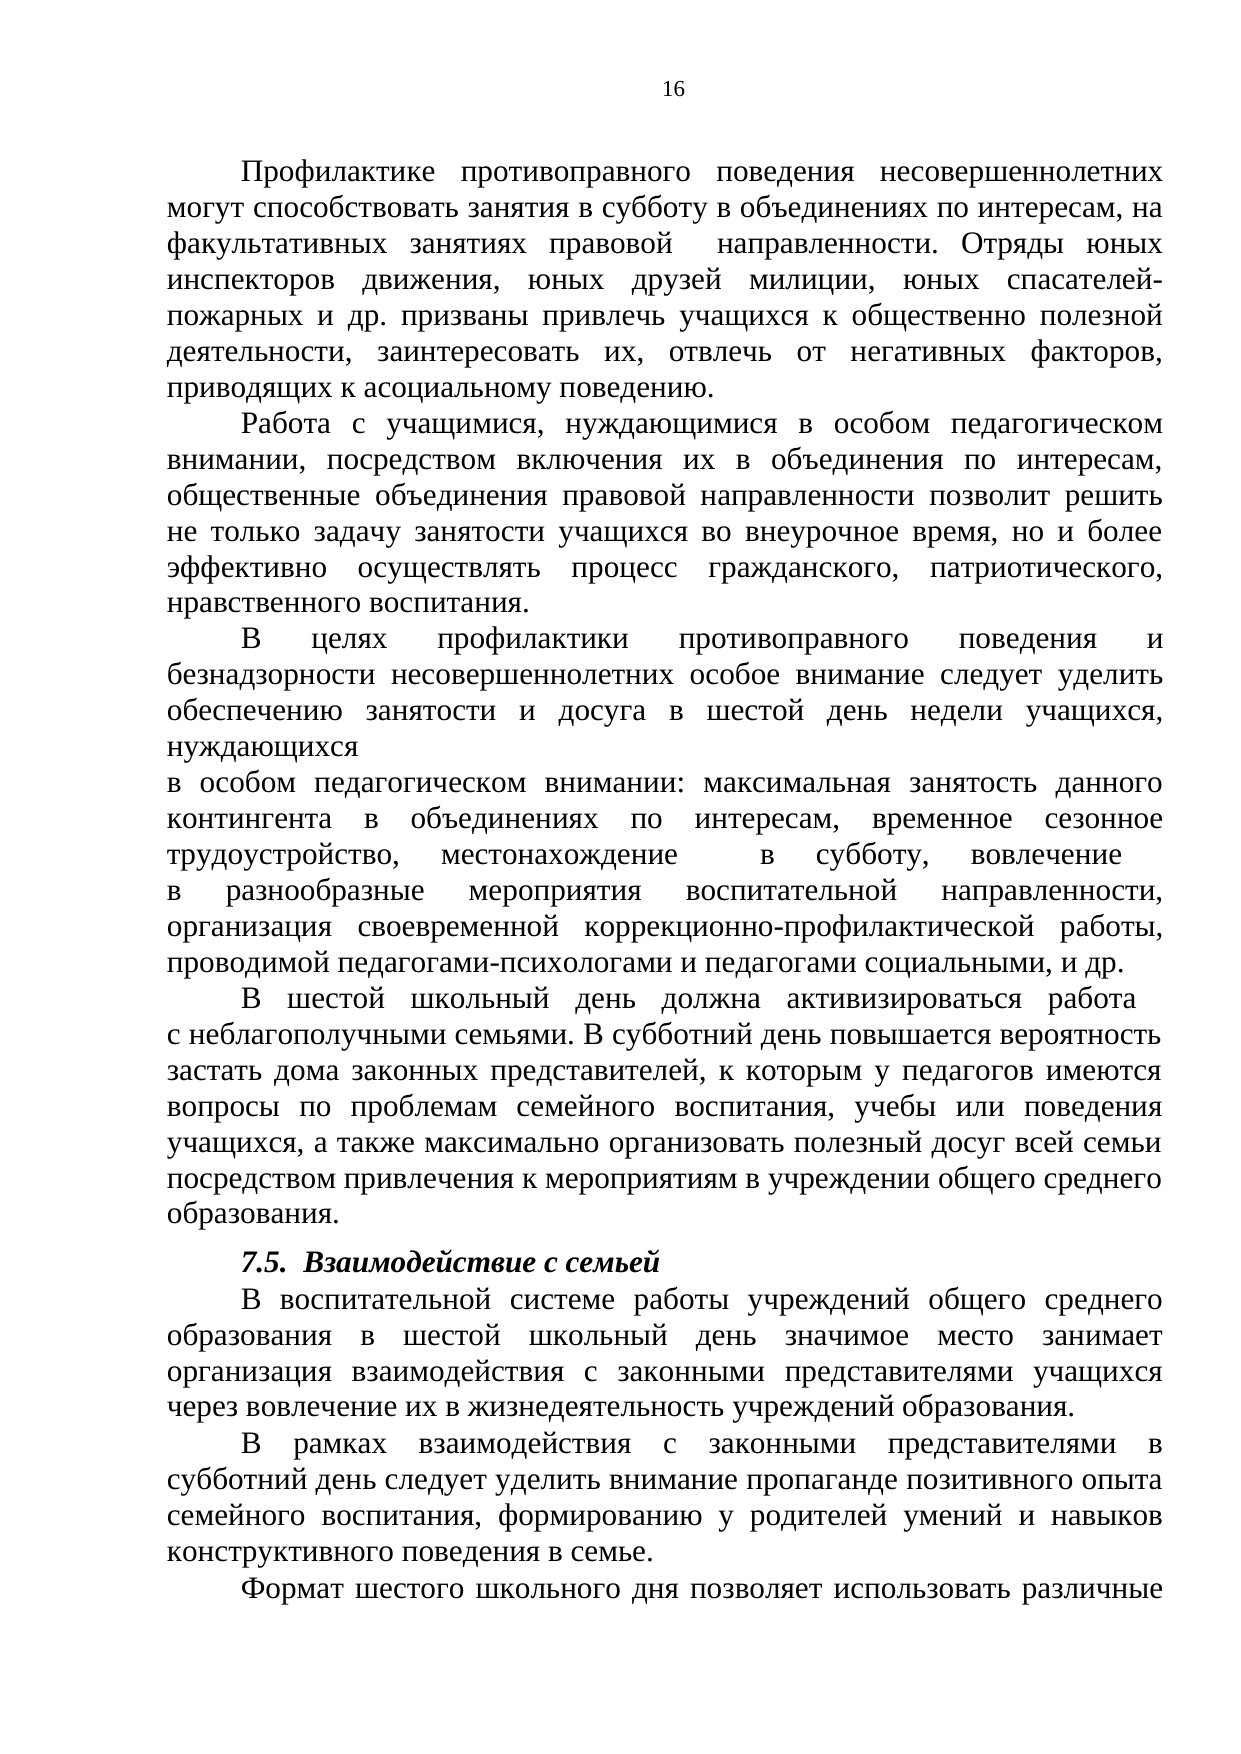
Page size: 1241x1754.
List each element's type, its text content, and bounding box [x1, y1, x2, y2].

list В рамках взаимодействия с законными представителями в субботний день следует уделить внимание пропаганде позитивного опыта семейного воспитания, формированию у родителей умений и навыков конструктивного поведения в семье. [167, 1424, 1164, 1568]
text 7.5. Взаимодействие с семьей [167, 1243, 1170, 1279]
list В воспитательной системе работы учреждений общего среднего образования в шестой школьный день значимое место занимает организация взаимодействия с законными представителями учащихся через вовлечение их в жизнедеятельность учреждений образования. [167, 1280, 1164, 1424]
text Профилактике противоправного поведения несовершеннолетних могут способствовать занятия в субботу в объединениях по интересам, на факультативных занятиях правовой направленности. Отряды юных инспекторов движения, юных друзей милиции, юных спасателей-пожарных и др. призваны привлечь учащихся к общественно полезной деятельности, заинтересовать их, отвлечь от негативных факторов, приводящих к асоциальному поведению. [167, 152, 1164, 404]
text Работа с учащимися, нуждающимися в особом педагогическом внимании, посредством включения их в объединения по интересам, общественные объединения правовой направленности позволит решить не только задачу занятости учащихся во внеурочное время, но и более эффективно осуществлять процесс гражданского, патриотического, нравственного воспитания. [167, 404, 1164, 620]
text В шестой школьный день должна активизироваться работа с неблагополучными семьями. В субботний день повышается вероятность застать дома законных представителей, к которым у педагогов имеются вопросы по проблемам семейного воспитания, учебы или поведения учащихся, а также максимально организовать полезный досуг всей семьи посредством привлечения к мероприятиям в учреждении общего среднего образования. [167, 979, 1163, 1231]
text В целях профилактики противоправного поведения и безнадзорности несовершеннолетних особое внимание следует уделить обеспечению занятости и досуга в шестой день недели учащихся, нуждающихся в особом педагогическом внимании: максимальная занятость данного контингента в объединениях по интересам, временное сезонное трудоустройство, местонахождение в субботу, вовлечение в разнообразные мероприятия воспитательной направленности, организация своевременной коррекционно-профилактической работы, проводимой педагогами-психологами и педагогами социальными, и др. [167, 620, 1164, 979]
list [167, 1569, 1164, 1605]
